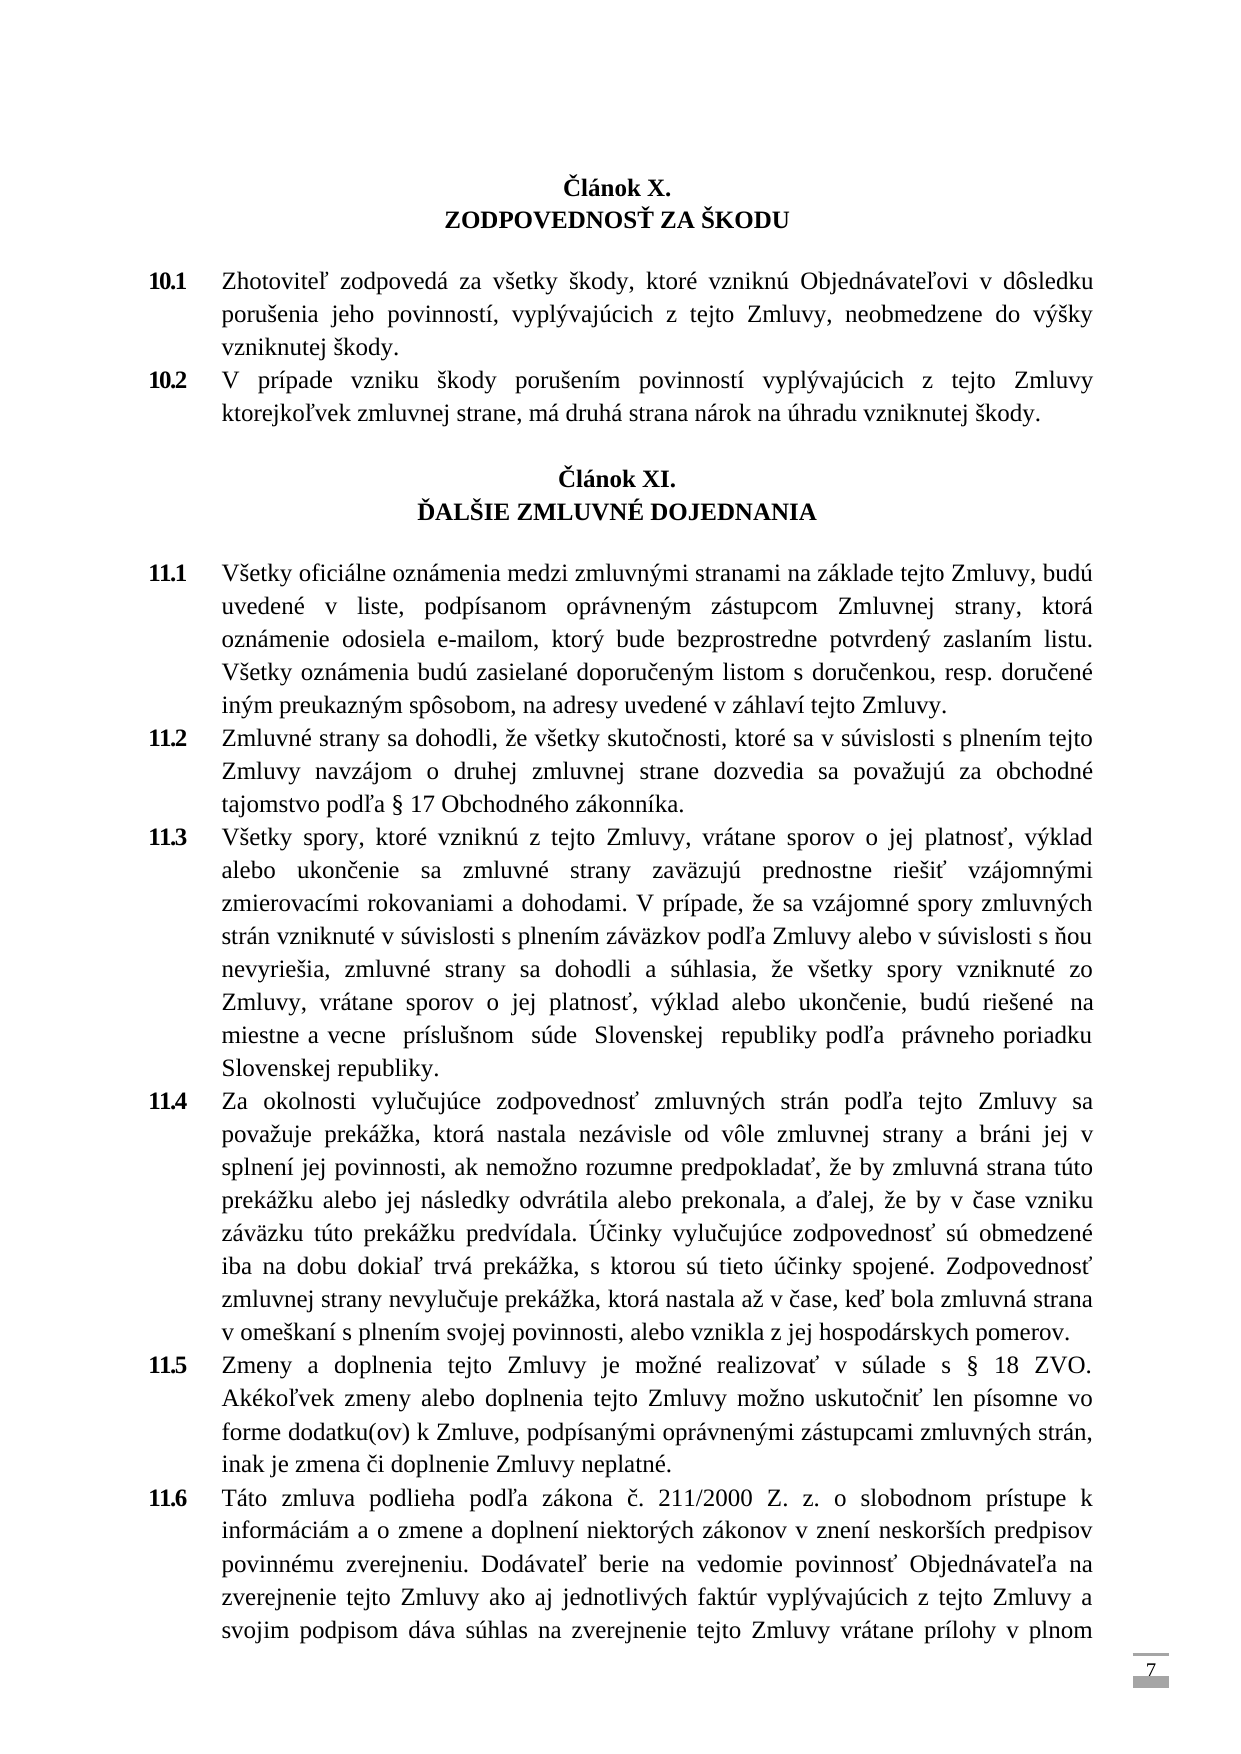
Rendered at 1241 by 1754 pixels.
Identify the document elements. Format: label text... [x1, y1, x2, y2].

list Zmluvné strany sa dohodli, že všetky skutočnosti, ktoré sa v súvislosti s plnením tejto Zmluvy navzájom o druhej zmluvnej strane dozvedia sa považujú za obchodné tajomstvo podľa § 17 Obchodného zákonníka. [148, 723, 1094, 818]
list Všetky oficiálne oznámenia medzi zmluvnými stranami na základe tejto Zmluvy, budú uvedené v liste, podpísanom oprávneným zástupcom Zmluvnej strany, ktorá oznámenie odosiela e-mailom, ktorý bude bezprostredne potvrdený zaslaním listu. Všetky oznámenia budú zasielané doporučeným listom s doručenkou, resp. doručené iným preukazným spôsobom, na adresy uvedené v záhlaví tejto Zmluvy. [148, 558, 1094, 719]
list Všetky spory, ktoré vzniknú z tejto Zmluvy, vrátane sporov o jej platnosť, výklad alebo ukončenie sa zmluvné strany zaväzujú prednostne riešiť vzájomnými zmierovacími rokovaniami a dohodami. V prípade, že sa vzájomné spory zmluvných strán vzniknuté v súvislosti s plnením záväzkov podľa Zmluvy alebo v súvislosti s ňou nevyriešia, zmluvné strany sa dohodli a súhlasia, že všetky spory vzniknuté zo Zmluvy, vrátane sporov o jej platnosť, výklad alebo ukončenie, budú riešené na miestne a vecne príslušnom súde Slovenskej republiky podľa právneho poriadku Slovenskej republiky. [148, 822, 1094, 1082]
list Za okolnosti vylučujúce zodpovednosť zmluvných strán podľa tejto Zmluvy sa považuje prekážka, ktorá nastala nezávisle od vôle zmluvnej strany a bráni jej v splnení jej povinnosti, ak nemožno rozumne predpokladať, že by zmluvná strana túto prekážku alebo jej následky odvrátila alebo prekonala, a ďalej, že by v čase vzniku záväzku túto prekážku predvídala. Účinky vylučujúce zodpovednosť sú obmedzené iba na dobu dokiaľ trvá prekážka, s ktorou sú tieto účinky spojené. Zodpovednosť zmluvnej strany nevylučuje prekážka, ktorá nastala až v čase, keď bola zmluvná strana v omeškaní s plnením svojej povinnosti, alebo vznikla z jej hospodárskych pomerov. [148, 1086, 1094, 1346]
text ĎALŠIE ZMLUVNÉ DOJEDNANIA [129, 497, 1105, 526]
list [148, 1483, 1094, 1643]
text Článok XI. [129, 464, 1105, 493]
list Zhotoviteľ zodpovedá za všetky škody, ktoré vzniknú Objednávateľovi v dôsledku porušenia jeho povinností, vyplývajúcich z tejto Zmluvy, neobmedzene do výšky vzniknutej škody. [148, 266, 1094, 361]
list Zmeny a doplnenia tejto Zmluvy je možné realizovať v súlade s § 18 ZVO. Akékoľvek zmeny alebo doplnenia tejto Zmluvy možno uskutočniť len písomne vo forme dodatku(ov) k Zmluve, podpísanými oprávnenými zástupcami zmluvných strán, inak je zmena či doplnenie Zmluvy neplatné. [148, 1351, 1094, 1478]
list V prípade vzniku škody porušením povinností vyplývajúcich z tejto Zmluvy ktorejkoľvek zmluvnej strane, má druhá strana nárok na úhradu vzniknutej škody. [148, 365, 1094, 427]
text Článok X. [129, 173, 1105, 201]
text ZODPOVEDNOSŤ ZA ŠKODU [129, 206, 1105, 234]
